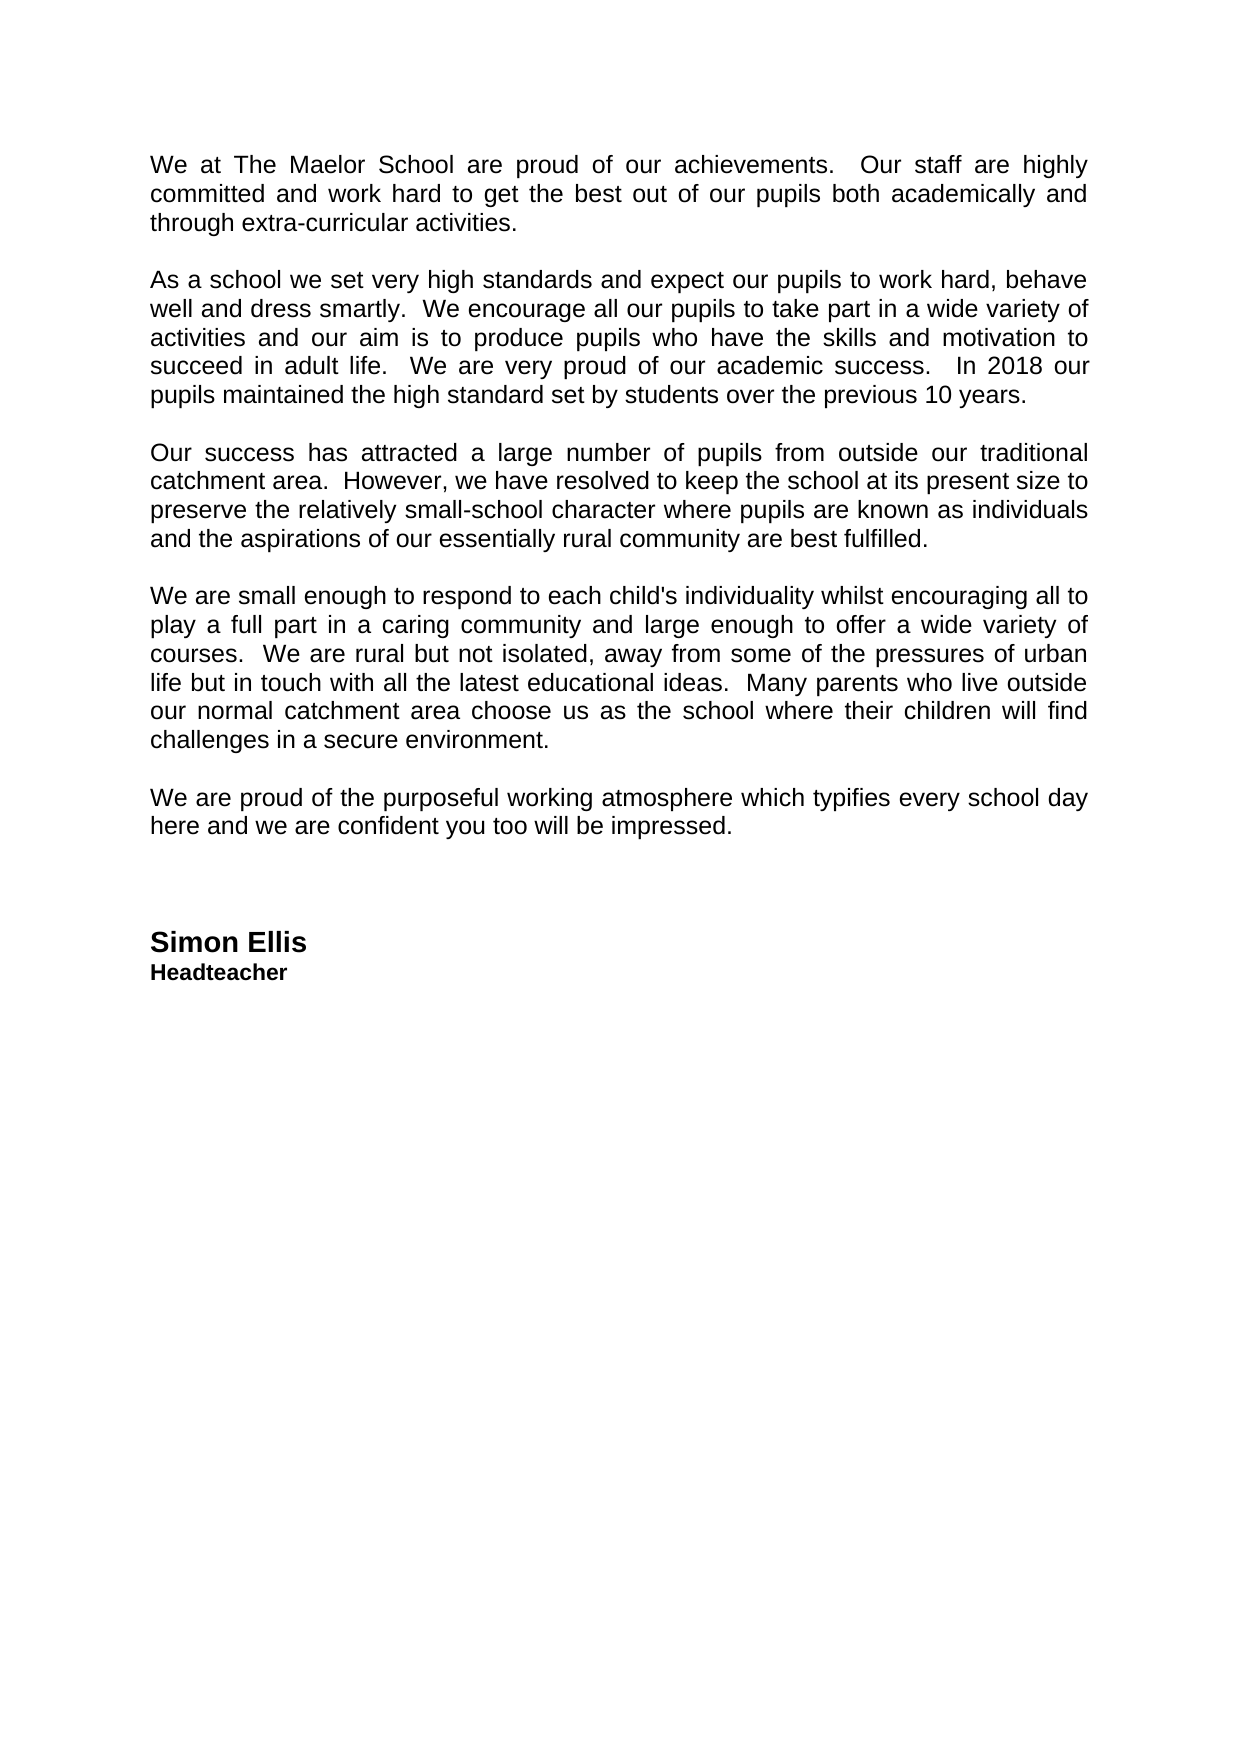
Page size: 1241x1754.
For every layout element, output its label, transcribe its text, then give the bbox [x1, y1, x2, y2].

text Our success has attracted a large number of pupils from outside our traditional catchment area. However, we have resolved to keep the school at its present size to preserve the relatively small-school character where pupils are known as individuals and the aspirations of our essentially rural community are best fulfilled. [150, 437, 1090, 552]
text We are proud of the purposeful working atmosphere which typifies every school day here and we are confident you too will be impressed. [150, 782, 1090, 840]
text Headteacher [150, 959, 1090, 985]
text Simon Ellis [150, 926, 1090, 959]
text We at The Maelor School are proud of our achievements. Our staff are highly committed and work hard to get the best out of our pupils both academically and through extra-curricular activities. [150, 150, 1090, 236]
text We are small enough to respond to each child's individuality whilst encouraging all to play a full part in a caring community and large enough to offer a wide variety of courses. We are rural but not isolated, away from some of the pressures of urban life but in touch with all the latest educational ideas. Many parents who live outside our normal catchment area choose us as the school where their children will find challenges in a secure environment. [150, 581, 1090, 754]
text As a school we set very high standards and expect our pupils to work hard, behave well and dress smartly. We encourage all our pupils to take part in a wide variety of activities and our aim is to produce pupils who have the skills and motivation to succeed in adult life. We are very proud of our academic success. In 2018 our pupils maintained the high standard set by students over the previous 10 years. [150, 265, 1090, 409]
